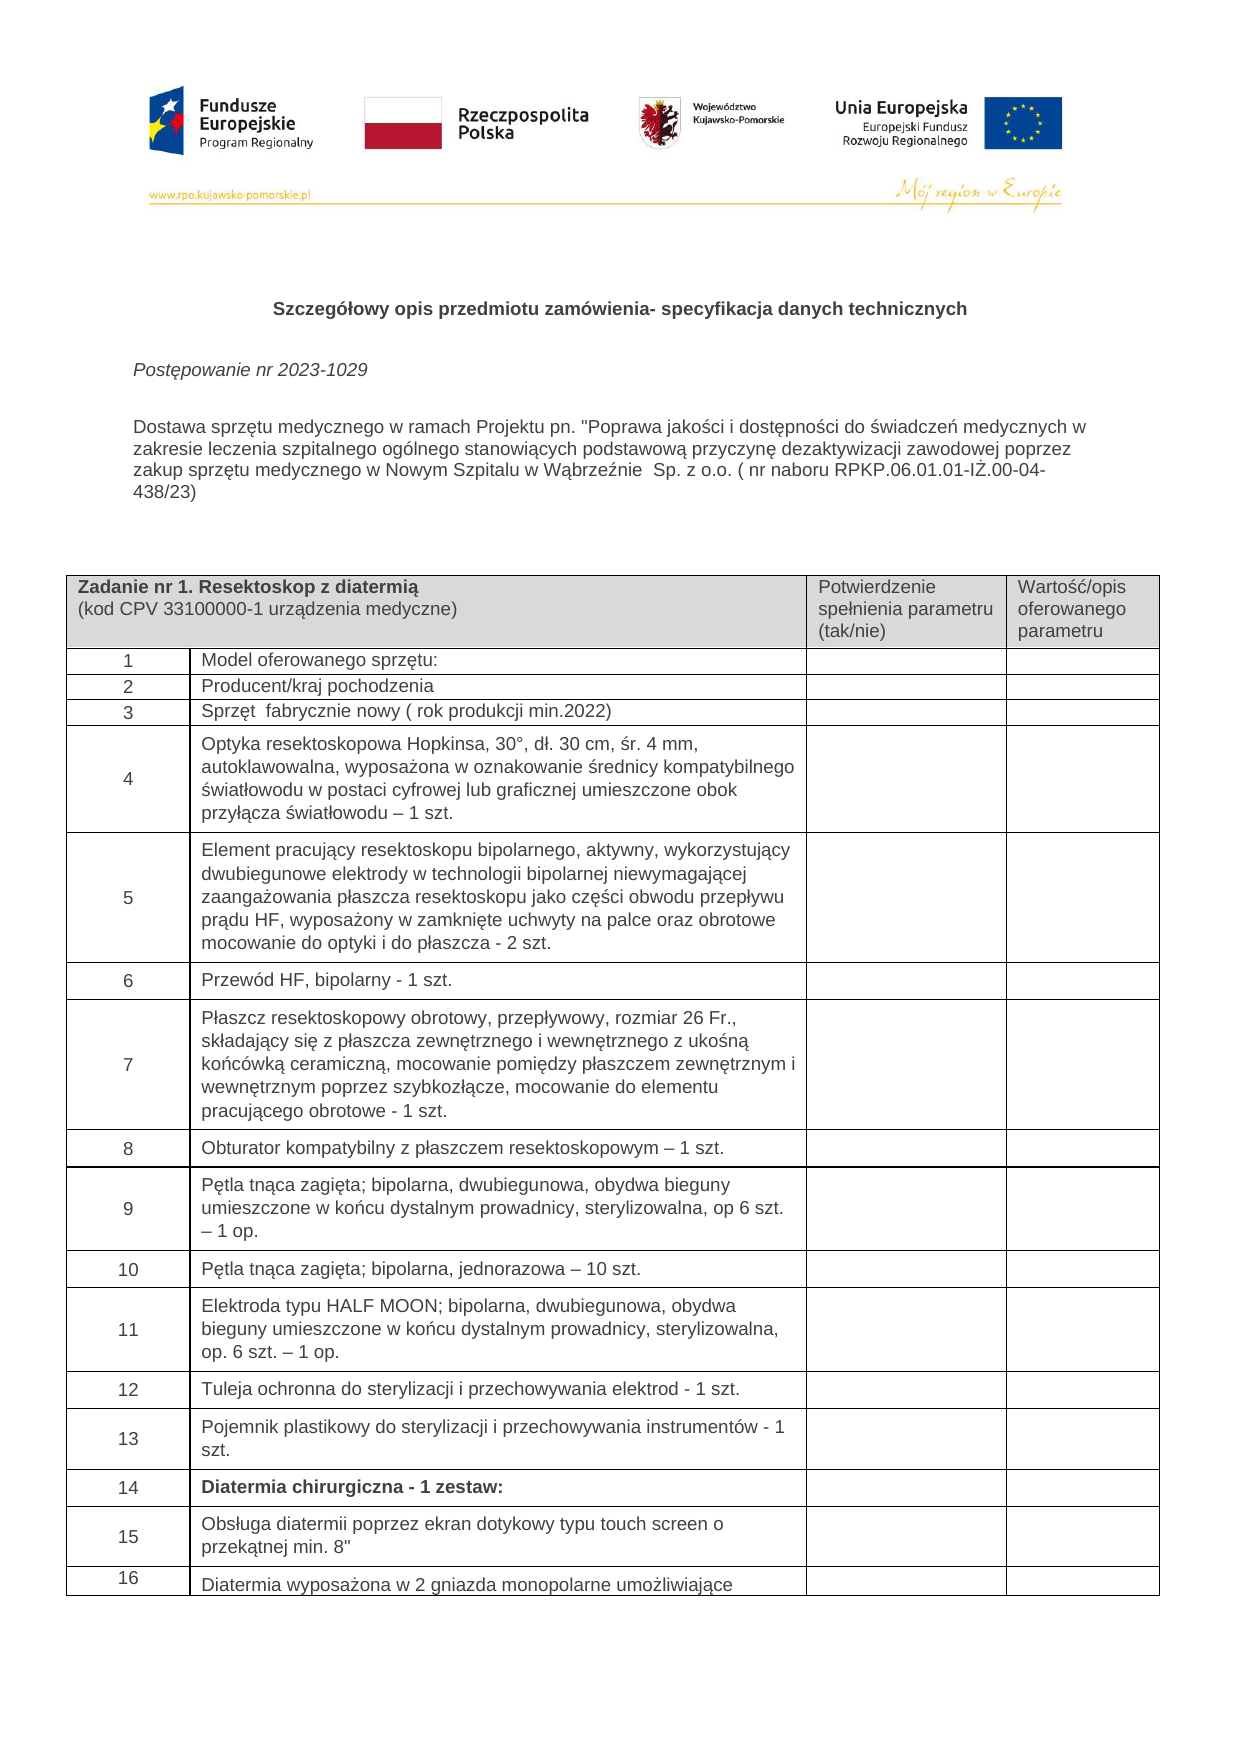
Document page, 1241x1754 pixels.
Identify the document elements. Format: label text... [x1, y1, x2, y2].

table_cell 11 [67, 1288, 189, 1371]
table_cell 5 [67, 833, 189, 962]
table_cell 7 [67, 1000, 189, 1129]
table_cell [807, 833, 1006, 962]
table_cell 12 [67, 1372, 189, 1408]
table_cell Obsługa diatermii poprzez ekran dotykowy typu touch screen o przekątnej min. 8" [191, 1507, 806, 1566]
table_cell [1007, 700, 1159, 725]
table_cell Pętla tnąca zagięta; bipolarna, dwubiegunowa, obydwa bieguny umieszczone w końcu dystalnym prowadnicy, sterylizowalna, op 6 szt. – 1 op. [191, 1168, 806, 1250]
table_header Wartość/opis oferowanego parametru [1007, 576, 1159, 647]
table_cell [1007, 1251, 1159, 1287]
table_cell Pojemnik plastikowy do sterylizacji i przechowywania instrumentów - 1 szt. [191, 1409, 806, 1468]
table_cell 10 [67, 1251, 189, 1287]
text Szczegółowy opis przedmiotu zamówienia- specyfikacja danych technicznych [88, 297, 1107, 319]
table_cell [807, 1372, 1006, 1408]
table_cell [807, 1130, 1006, 1166]
table_cell [807, 963, 1006, 999]
table_cell [1007, 1372, 1159, 1408]
text Dostawa sprzętu medycznego w ramach Projektu pn. "Poprawa jakości i dostępności do świadczeń medycznych w zakresie leczenia szpitalnego ogólnego stanowiących podstawową przyczynę dezaktywizacji zawodowej poprzez zakup sprzętu medycznego w Nowym Szpitalu w Wąbrzeźnie Sp. z o.o. ( nr naboru RPKP.06.01.01-IŻ.00-04-438/23) [133, 416, 1092, 502]
table_cell Model oferowanego sprzętu: [191, 649, 806, 674]
table_cell [807, 675, 1006, 698]
table_cell [807, 1409, 1006, 1468]
table_cell Sprzęt fabrycznie nowy ( rok produkcji min.2022) [191, 700, 806, 725]
table_cell [807, 649, 1006, 674]
table_cell 4 [67, 726, 189, 832]
table_cell [807, 1000, 1006, 1129]
table_cell 6 [67, 963, 189, 999]
table_cell [807, 1470, 1006, 1506]
table_cell 9 [67, 1168, 189, 1250]
table_cell [1007, 963, 1159, 999]
table_cell Producent/kraj pochodzenia [191, 675, 806, 698]
table_cell Płaszcz resektoskopowy obrotowy, przepływowy, rozmiar 26 Fr., składający się z płaszcza zewnętrznego i wewnętrznego z ukośną końcówką ceramiczną, mocowanie pomiędzy płaszczem zewnętrznym i wewnętrznym poprzez szybkozłącze, mocowanie do elementu pracującego obrotowe - 1 szt. [191, 1000, 806, 1129]
table_cell [1007, 675, 1159, 698]
table_cell 14 [67, 1470, 189, 1506]
table_cell 8 [67, 1130, 189, 1166]
table_cell [1007, 649, 1159, 674]
table_cell Pętla tnąca zagięta; bipolarna, jednorazowa – 10 szt. [191, 1251, 806, 1287]
table_cell [807, 1168, 1006, 1250]
table_cell [1007, 833, 1159, 962]
table_cell Optyka resektoskopowa Hopkinsa, 30°, dł. 30 cm, śr. 4 mm, autoklawowalna, wyposażona w oznakowanie średnicy kompatybilnego światłowodu w postaci cyfrowej lub graficznej umieszczone obok przyłącza światłowodu – 1 szt. [191, 726, 806, 832]
table_cell [807, 1567, 1006, 1595]
table_cell [1007, 726, 1159, 832]
table_cell [1007, 1288, 1159, 1371]
table_cell [1007, 1409, 1159, 1468]
table_cell 1 [67, 649, 189, 674]
table_cell [1007, 1000, 1159, 1129]
table_cell [807, 1507, 1006, 1566]
table_cell 16 [67, 1567, 189, 1595]
table_cell Tuleja ochronna do sterylizacji i przechowywania elektrod - 1 szt. [191, 1372, 806, 1408]
table_cell Przewód HF, bipolarny - 1 szt. [191, 963, 806, 999]
table_cell [1007, 1567, 1159, 1595]
table_cell 13 [67, 1409, 189, 1468]
table_cell [1007, 1470, 1159, 1506]
table_cell Diatermia chirurgiczna - 1 zestaw: [191, 1470, 806, 1506]
table_cell Element pracujący resektoskopu bipolarnego, aktywny, wykorzystujący dwubiegunowe elektrody w technologii bipolarnej niewymagającej zaangażowania płaszcza resektoskopu jako części obwodu przepływu prądu HF, wyposażony w zamknięte uchwyty na palce oraz obrotowe mocowanie do optyki i do płaszcza - 2 szt. [191, 833, 806, 962]
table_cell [191, 1567, 806, 1595]
table_cell [1007, 1168, 1159, 1250]
table_cell [807, 726, 1006, 832]
table_cell [807, 700, 1006, 725]
table_cell Elektroda typu HALF MOON; bipolarna, dwubiegunowa, obydwa bieguny umieszczone w końcu dystalnym prowadnicy, sterylizowalna, op. 6 szt. – 1 op. [191, 1288, 806, 1371]
table_cell 2 [67, 675, 189, 698]
table_cell [1007, 1507, 1159, 1566]
table_header Zadanie nr 1. Resektoskop z diatermią (kod CPV 33100000-1 urządzenia medyczne) [67, 576, 806, 647]
table_cell Obturator kompatybilny z płaszczem resektoskopowym – 1 szt. [191, 1130, 806, 1166]
table_cell 3 [67, 700, 189, 725]
table_header Potwierdzenie spełnienia parametru (tak/nie) [807, 576, 1006, 647]
text Postępowanie nr 2023-1029 [133, 359, 1092, 380]
table_cell [807, 1251, 1006, 1287]
table_cell [807, 1288, 1006, 1371]
table_cell [1007, 1130, 1159, 1166]
table_cell 15 [67, 1507, 189, 1566]
